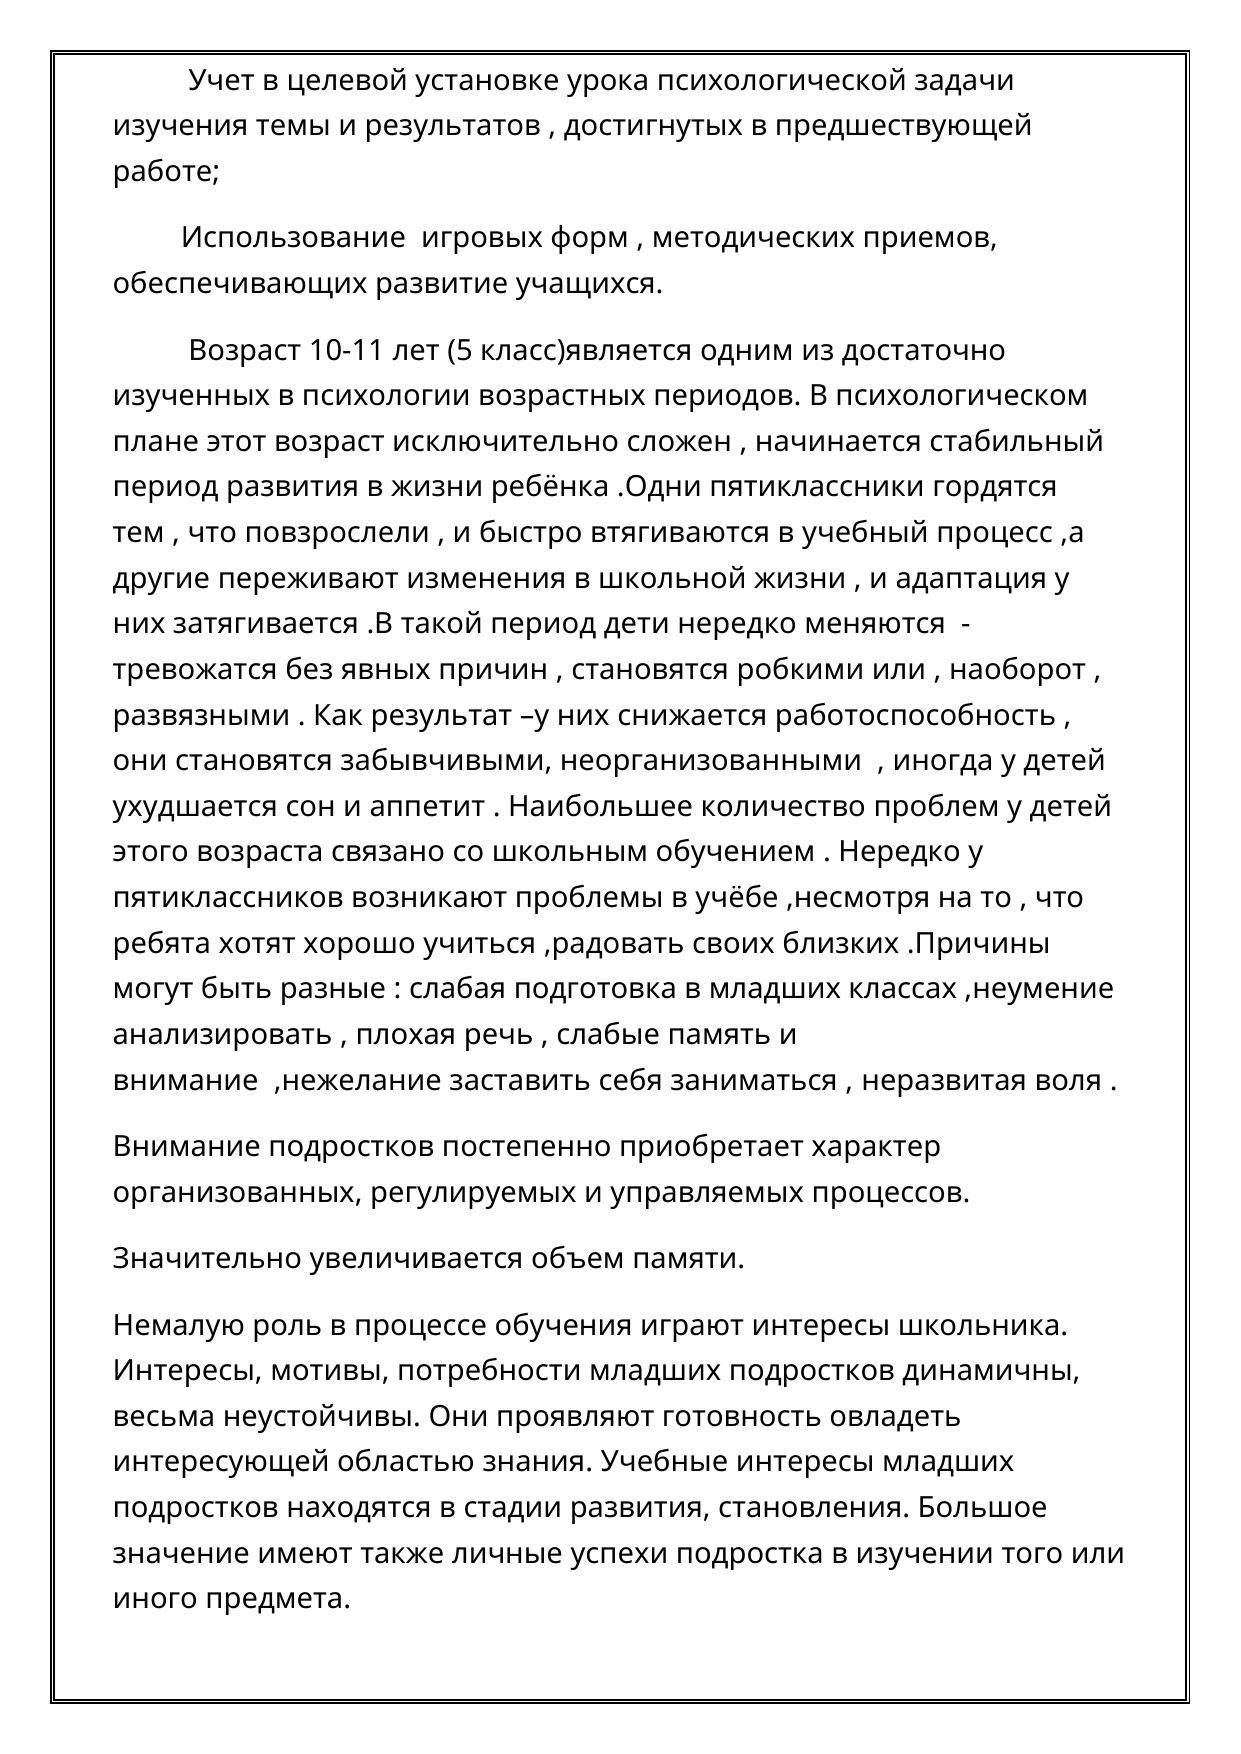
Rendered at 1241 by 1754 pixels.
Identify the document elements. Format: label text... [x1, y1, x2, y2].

text Немалую роль в процессе обучения играют интересы школьника. Интересы, мотивы, потребности младших подростков динамичны, весьма неустойчивы. Они проявляют готовность овладеть интересующей областью знания. Учебные интересы младших подростков находятся в стадии развития, становления. Большое значение имеют также личные успехи подростка в изучении того или иного предмета. [112, 1304, 1128, 1617]
text Внимание подростков постепенно приобретает характер организованных, регулируемых и управляемых процессов. [112, 1125, 1128, 1211]
text Возраст 10-11 лет (5 класс)является одним из достаточно изученных в психологии возрастных периодов. В психологическом плане этот возраст исключительно сложен , начинается стабильный период развития в жизни ребёнка .Одни пятиклассники гордятся тем , что повзрослели , и быстро втягиваются в учебный процесс ,а другие переживают изменения в школьной жизни , и адаптация у них затягивается .В такой период дети нередко меняются -тревожатся без явных причин , становятся робкими или , наоборот , развязными . Как результат –у них снижается работоспособность , они становятся забывчивыми, неорганизованными , иногда у детей ухудшается сон и аппетит . Наибольшее количество проблем у детей этого возраста связано со школьным обучением . Нередко у пятиклассников возникают проблемы в учёбе ,несмотря на то , что ребята хотят хорошо учиться ,радовать своих близких .Причины могут быть разные : слабая подготовка в младших классах ,неумение анализировать , плохая речь , слабые память и внимание ,нежелание заставить себя заниматься , неразвитая воля . [112, 329, 1128, 1098]
text Значительно увеличивается объем памяти. [112, 1237, 1128, 1277]
text Учет в целевой установке урока психологической задачи изучения темы и результатов , достигнутых в предшествующей работе; [112, 59, 1128, 190]
text Использование игровых форм , методических приемов, обеспечивающих развитие учащихся. [112, 217, 1128, 302]
